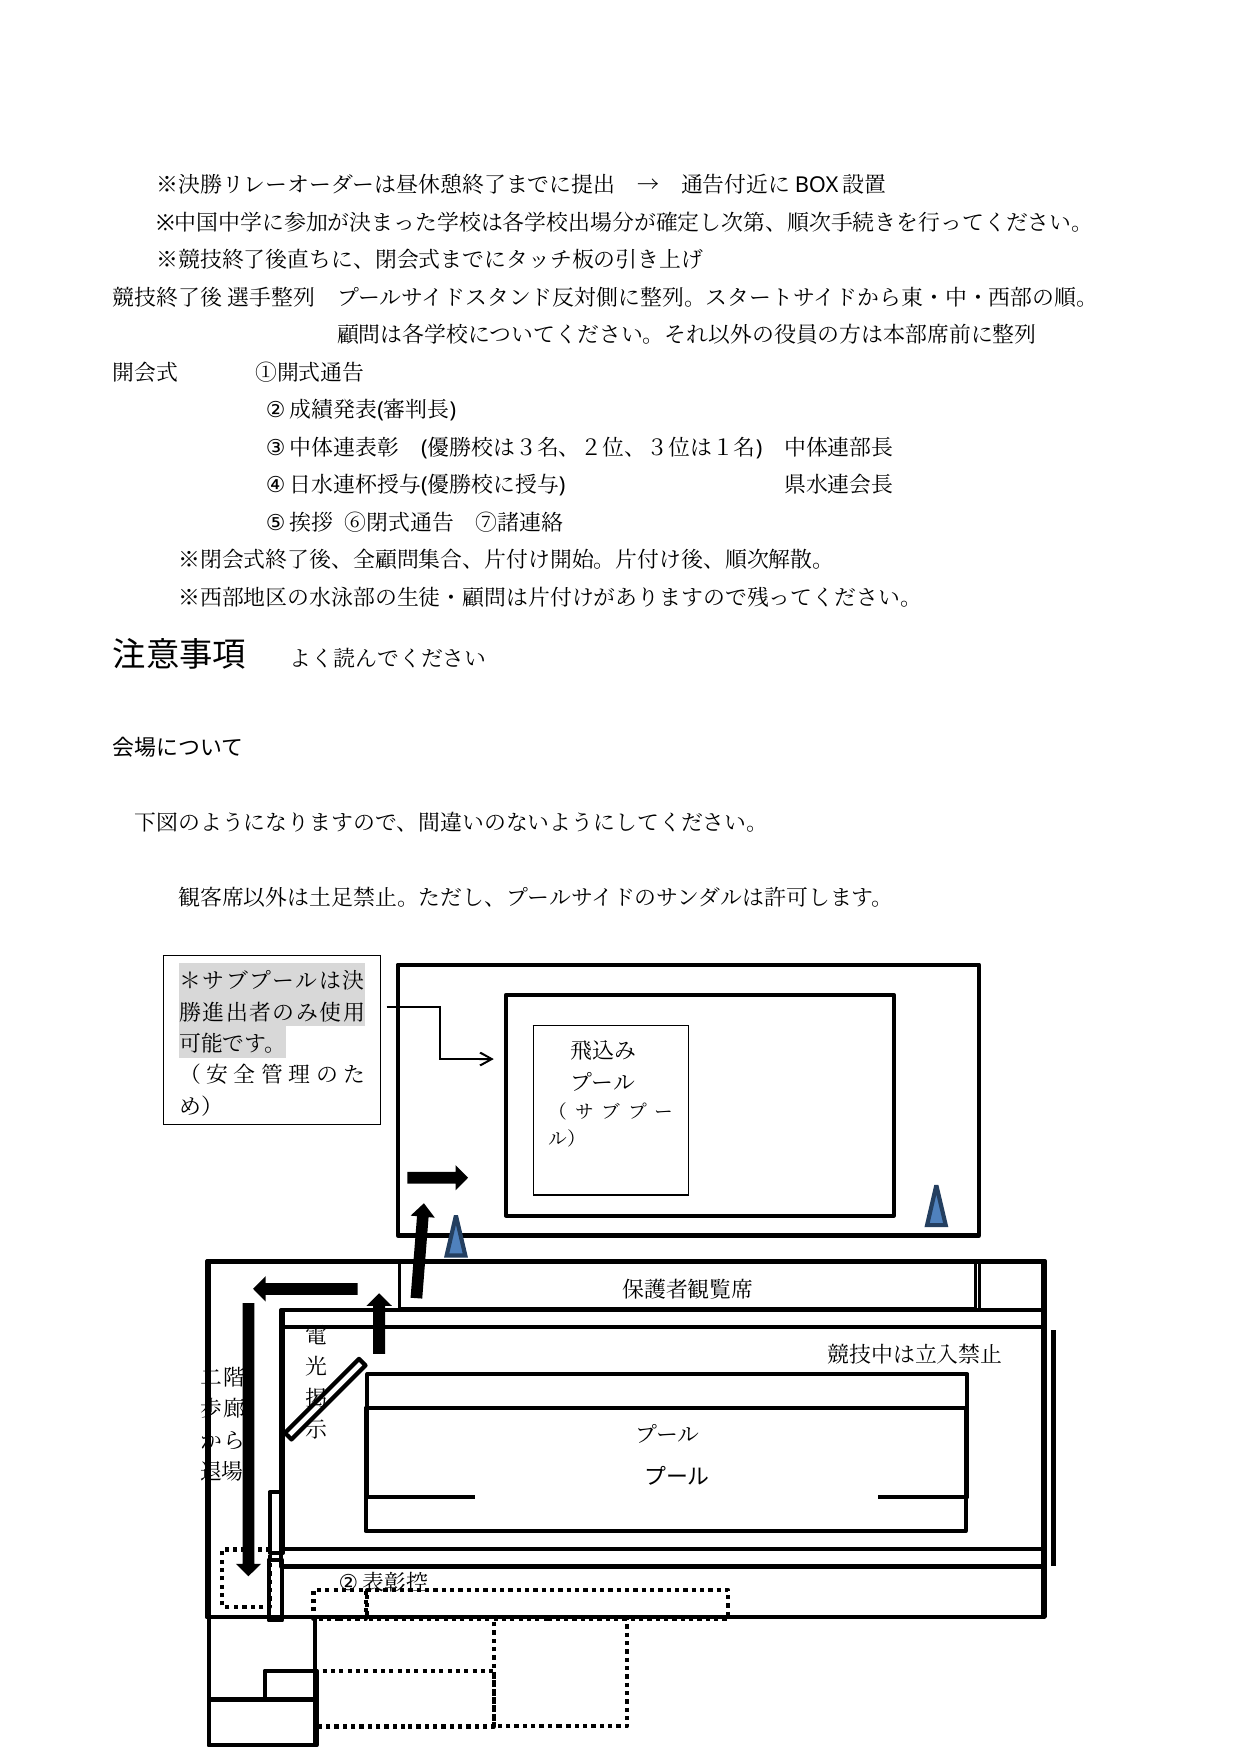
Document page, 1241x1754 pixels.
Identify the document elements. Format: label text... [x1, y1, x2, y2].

text 開会式 ①開式通告 [112, 352, 1128, 389]
text ②成績発表(審判長) [112, 389, 1128, 427]
text 下図のようになりますので、間違いのないようにしてください。 [112, 802, 1128, 839]
text 競技終了後 選手整列 プールサイドスタンド反対側に整列。スタートサイドから東・中・西部の順。 [112, 277, 1128, 314]
text 会場について [112, 727, 1128, 764]
text 観客席以外は土足禁止。ただし、プールサイドのサンダルは許可します。 [112, 877, 1128, 914]
text 顧問は各学校についてください。それ以外の役員の方は本部席前に整列 [112, 314, 1128, 352]
text ※中国中学に参加が決まった学校は各学校出場分が確定し次第、順次手続きを行ってください。 [112, 202, 1128, 239]
text ※西部地区の水泳部の生徒・顧問は片付けがありますので残ってください。 [112, 577, 1128, 614]
text 注意事項 よく読んでください [112, 614, 1128, 689]
text ③中体連表彰 (優勝校は３名、２位、３位は１名) 中体連部長 [112, 427, 1128, 464]
text ※閉会式終了後、全顧問集合、片付け開始。片付け後、順次解散。 [112, 539, 1128, 577]
text ④日水連杯授与(優勝校に授与) 県水連会長 [112, 464, 1128, 502]
text ※競技終了後直ちに、閉会式までにタッチ板の引き上げ [112, 239, 1128, 277]
text ※決勝リレーオーダーは昼休憩終了までに提出 → 通告付近にBOX設置 [112, 164, 1128, 202]
text ⑤挨拶 ⑥閉式通告 ⑦諸連絡 [112, 502, 1128, 539]
